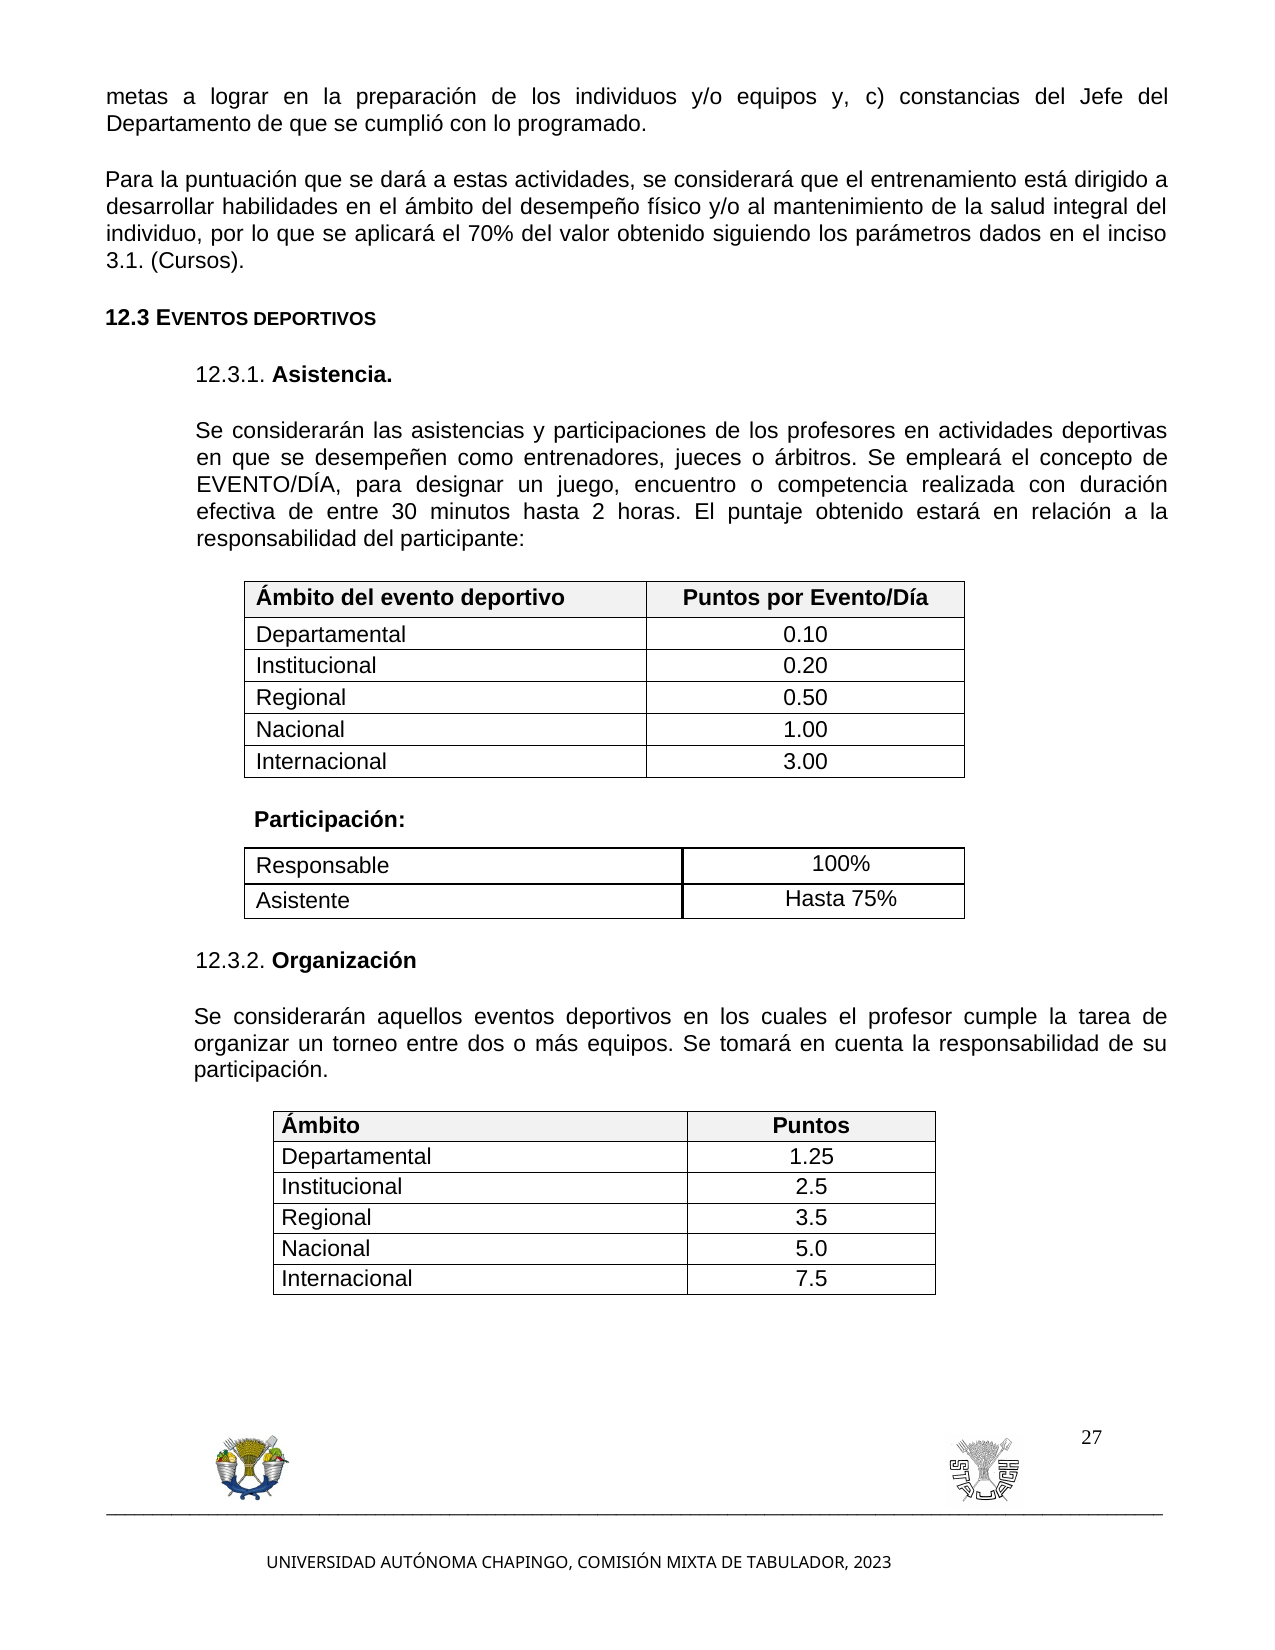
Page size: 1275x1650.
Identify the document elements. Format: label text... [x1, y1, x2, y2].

picture [946, 1434, 1025, 1508]
table_cell Institucional [274, 1173, 687, 1202]
table_cell 7.5 [688, 1265, 935, 1294]
table_cell 1.25 [688, 1142, 935, 1172]
table_cell 0.20 [647, 650, 964, 681]
table_cell Regional [245, 682, 646, 713]
table_header 100% [684, 849, 964, 882]
table_cell Hasta 75% [684, 885, 964, 918]
text Para la puntuación que se dará a estas actividades, se considerará que el entrenamiento está dirigido a desarrollar habilidades en el ámbito del desempeño físico y/o al mantenimiento de la salud integral del individuo, por lo que se aplicará el 70% del valor obtenido siguiendo los parámetros dados en el inciso 3.1. (Cursos). [105, 166, 1169, 273]
picture [214, 1434, 290, 1501]
table_cell Departamental [245, 618, 646, 649]
table_cell Internacional [274, 1265, 687, 1294]
table_cell Regional [274, 1204, 687, 1233]
table_cell Institucional [245, 650, 646, 681]
table_cell Internacional [245, 746, 646, 777]
table_cell Asistente [245, 885, 681, 918]
table_cell 5.0 [688, 1234, 935, 1263]
table_cell 3.00 [647, 746, 964, 777]
table_header Ámbito [274, 1112, 687, 1141]
table_cell Departamental [274, 1142, 687, 1172]
table_cell 3.5 [688, 1204, 935, 1233]
table_cell 1.00 [647, 714, 964, 745]
table_header Responsable [245, 849, 681, 882]
text Se considerarán aquellos eventos deportivos en los cuales el profesor cumple la tarea de organizar un torneo entre dos o más equipos. Se tomará en cuenta la responsabilidad de su participación. [193, 1003, 1169, 1082]
table_header Puntos [688, 1112, 935, 1141]
subtitle 12.3 EVENTOS DEPORTIVOS [105, 304, 1169, 330]
table_header Ámbito del evento deportivo [245, 582, 646, 617]
text 12.3.1. Asistencia. [195, 361, 1169, 387]
table_cell Nacional [274, 1234, 687, 1263]
table_cell Nacional [245, 714, 646, 745]
text Se considerarán las asistencias y participaciones de los profesores en actividades deportivas en que se desempeñen como entrenadores, jueces o árbitros. Se empleará el concepto de EVENTO/DÍA, para designar un juego, encuentro o competencia realizada con duración efectiva de entre 30 minutos hasta 2 horas. El puntaje obtenido estará en relación a la responsabilidad del participante: [195, 417, 1169, 551]
text Participación: [180, 806, 1169, 832]
table_cell 2.5 [688, 1173, 935, 1202]
table_header Puntos por Evento/Día [647, 582, 964, 617]
table_cell 0.10 [647, 618, 964, 649]
subtitle 12.3.2. Organización [195, 947, 1168, 974]
table_cell 0.50 [647, 682, 964, 713]
